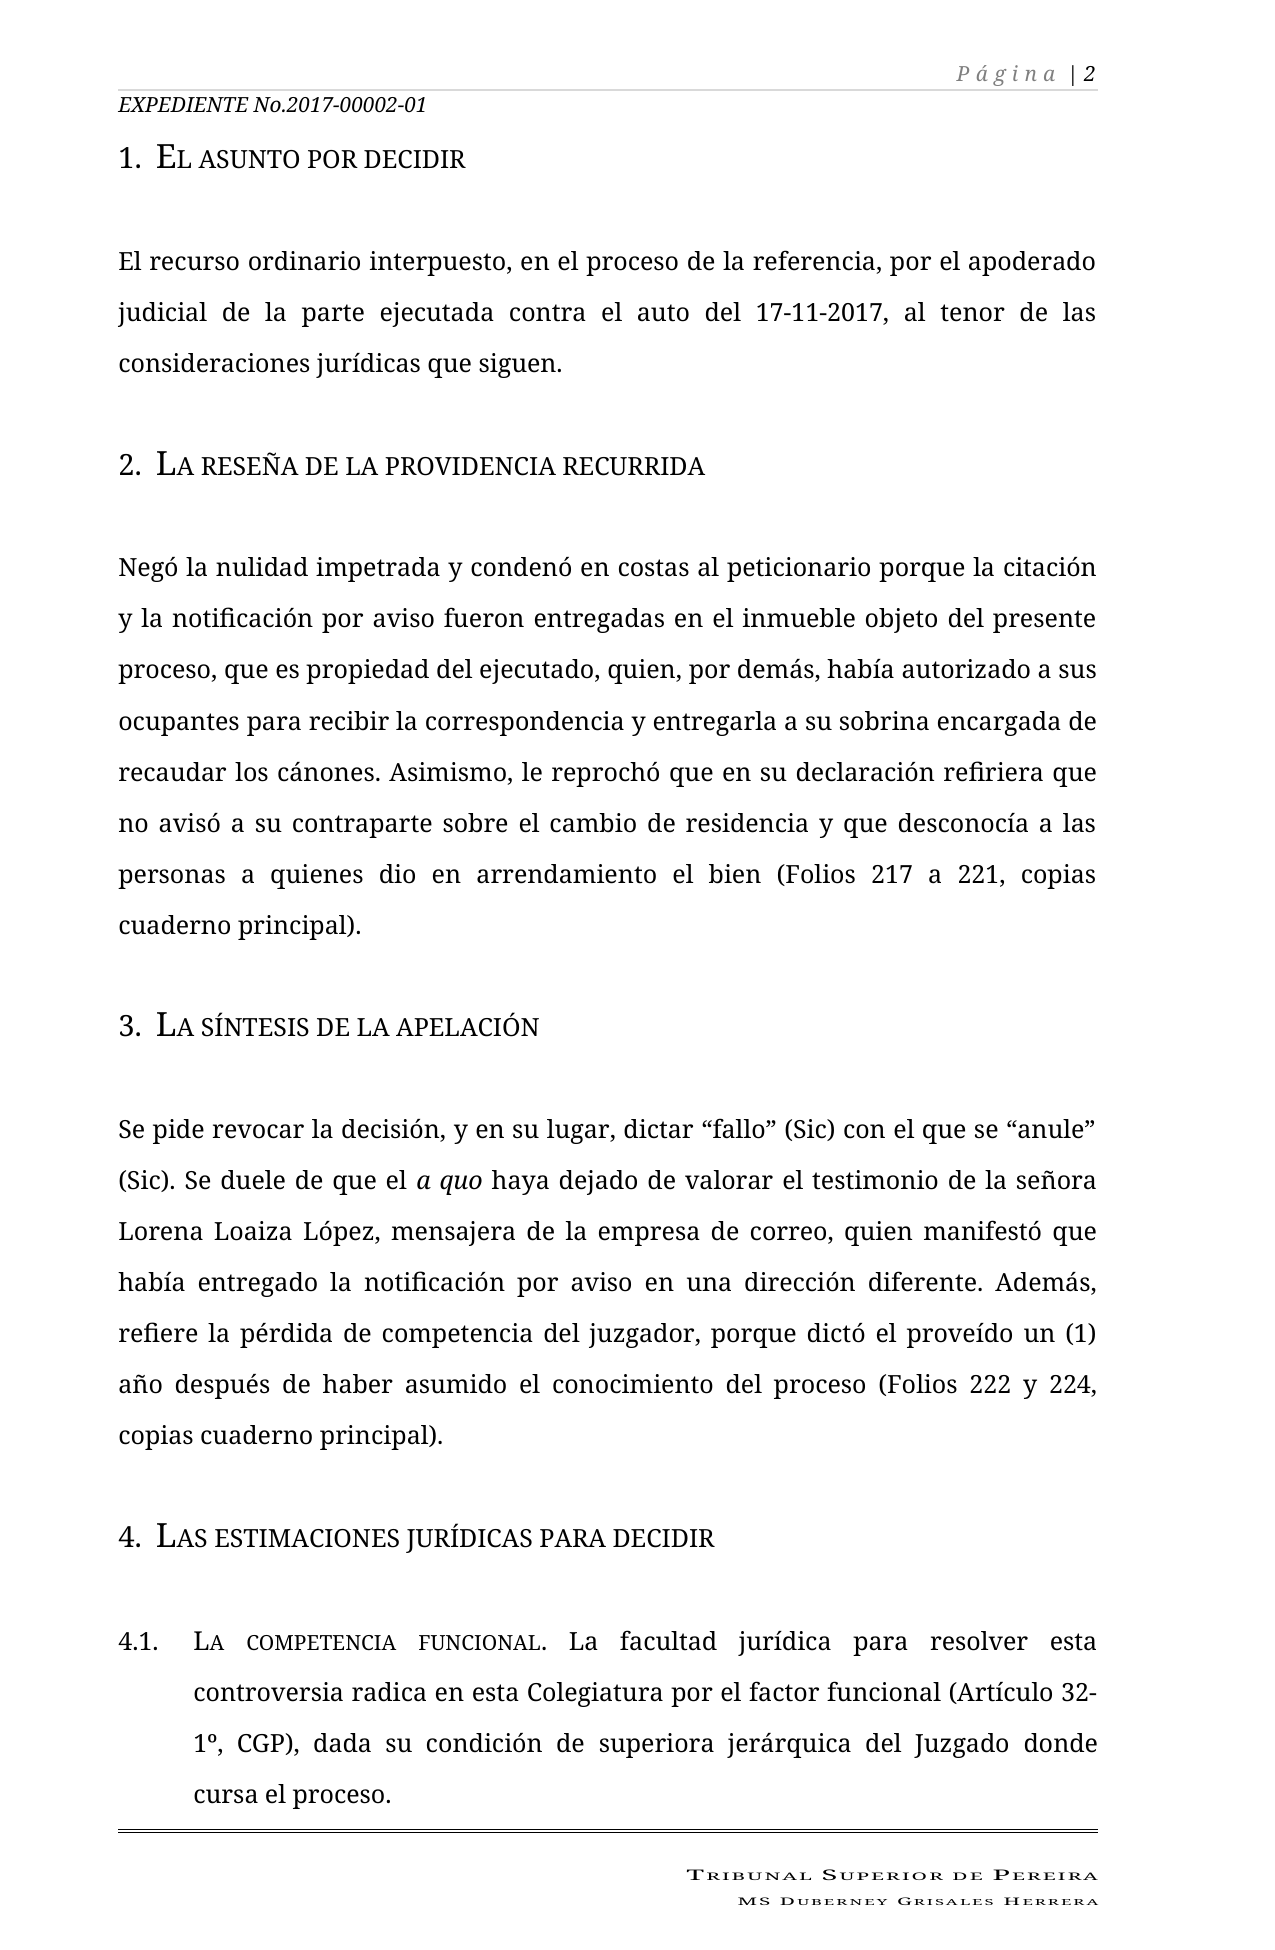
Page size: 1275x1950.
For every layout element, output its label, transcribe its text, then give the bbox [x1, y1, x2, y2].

list La competencia funcional. La facultad jurídica para resolver esta controversia radica en esta Colegiatura por el factor funcional (Artículo 32-1º, CGP), dada su condición de superiora jerárquica del Juzgado donde cursa el proceso. [118, 1622, 1098, 1811]
list LA SÍNTESIS DE LA APELACIÓN [118, 1001, 1098, 1046]
text Se pide revocar la decisión, y en su lugar, dictar “fallo” (Sic) con el que se “anule” (Sic). Se duele de que el a quo haya dejado de valorar el testimonio de la señora Lorena Loaiza López, mensajera de la empresa de correo, quien manifestó que había entregado la notificación por aviso en una dirección diferente. Además, refiere la pérdida de competencia del juzgador, porque dictó el proveído un (1) año después de haber asumido el conocimiento del proceso (Folios 222 y 224, copias cuaderno principal). [118, 1112, 1098, 1452]
list LA RESEÑA DE LA PROVIDENCIA RECURRIDA [118, 439, 1098, 485]
list LAS ESTIMACIONES JURÍDICAS PARA DECIDIR [118, 1512, 1098, 1557]
list EL ASUNTO POR DECIDIR [118, 133, 1098, 178]
text El recurso ordinario interpuesto, en el proceso de la referencia, por el apoderado judicial de la parte ejecutada contra el auto del 17-11-2017, al tenor de las consideraciones jurídicas que siguen. [118, 244, 1098, 380]
text Negó la nulidad impetrada y condenó en costas al peticionario porque la citación y la notificación por aviso fueron entregadas en el inmueble objeto del presente proceso, que es propiedad del ejecutado, quien, por demás, había autorizado a sus ocupantes para recibir la correspondencia y entregarla a su sobrina encargada de recaudar los cánones. Asimismo, le reprochó que en su declaración refiriera que no avisó a su contraparte sobre el cambio de residencia y que desconocía a las personas a quienes dio en arrendamiento el bien (Folios 217 a 221, copias cuaderno principal). [118, 550, 1098, 941]
